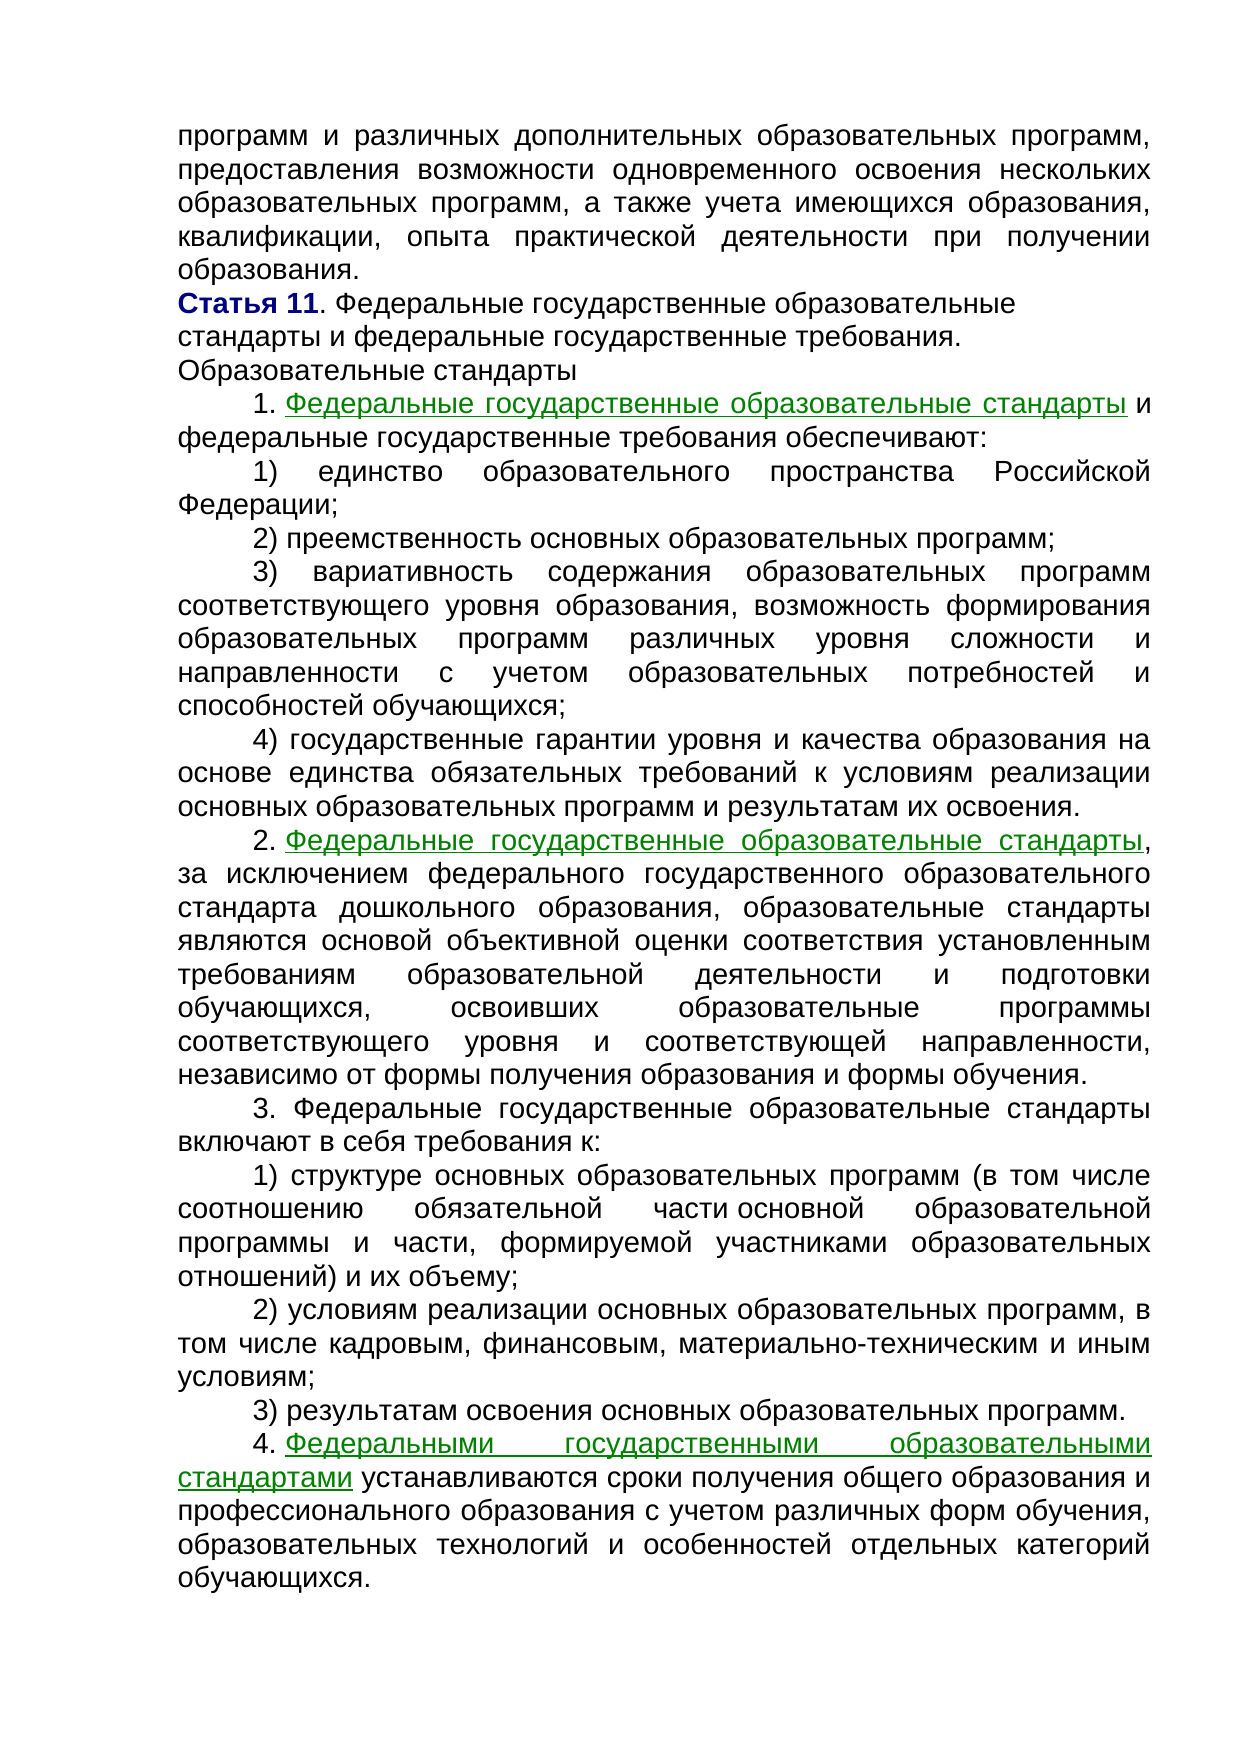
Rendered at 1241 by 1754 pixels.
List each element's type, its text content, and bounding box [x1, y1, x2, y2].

text 1. Федеральные государственные образовательные стандарты и федеральные государственные требования обеспечивают: [177, 386, 1152, 453]
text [177, 118, 1152, 286]
text 3) результатам освоения основных образовательных программ. [177, 1393, 1152, 1426]
text 4. Федеральными государственными образовательными стандартами устанавливаются сроки получения общего образования и профессионального образования с учетом различных форм обучения, образовательных технологий и особенностей отдельных категорий обучающихся. [177, 1426, 1152, 1594]
text Статья 11. Федеральные государственные образовательные стандарты и федеральные государственные требования. Образовательные стандарты [177, 286, 1152, 386]
text 4) государственные гарантии уровня и качества образования на основе единства обязательных требований к условиям реализации основных образовательных программ и результатам их освоения. [177, 722, 1152, 822]
text 1) единство образовательного пространства Российской Федерации; [177, 453, 1152, 521]
text 1) структуре основных образовательных программ (в том числе соотношению обязательной части основной образовательной программы и части, формируемой участниками образовательных отношений) и их объему; [177, 1158, 1152, 1292]
text 3. Федеральные государственные образовательные стандарты включают в себя требования к: [177, 1091, 1152, 1158]
text 2) преемственность основных образовательных программ; [177, 521, 1152, 554]
text 2. Федеральные государственные образовательные стандарты, за исключением федерального государственного образовательного стандарта дошкольного образования, образовательные стандарты являются основой объективной оценки соответствия установленным требованиям образовательной деятельности и подготовки обучающихся, освоивших образовательные программы соответствующего уровня и соответствующей направленности, независимо от формы получения образования и формы обучения. [177, 822, 1152, 1091]
text 3) вариативность содержания образовательных программ соответствующего уровня образования, возможность формирования образовательных программ различных уровня сложности и направленности с учетом образовательных потребностей и способностей обучающихся; [177, 554, 1152, 722]
text 2) условиям реализации основных образовательных программ, в том числе кадровым, финансовым, материально-техническим и иным условиям; [177, 1292, 1152, 1393]
